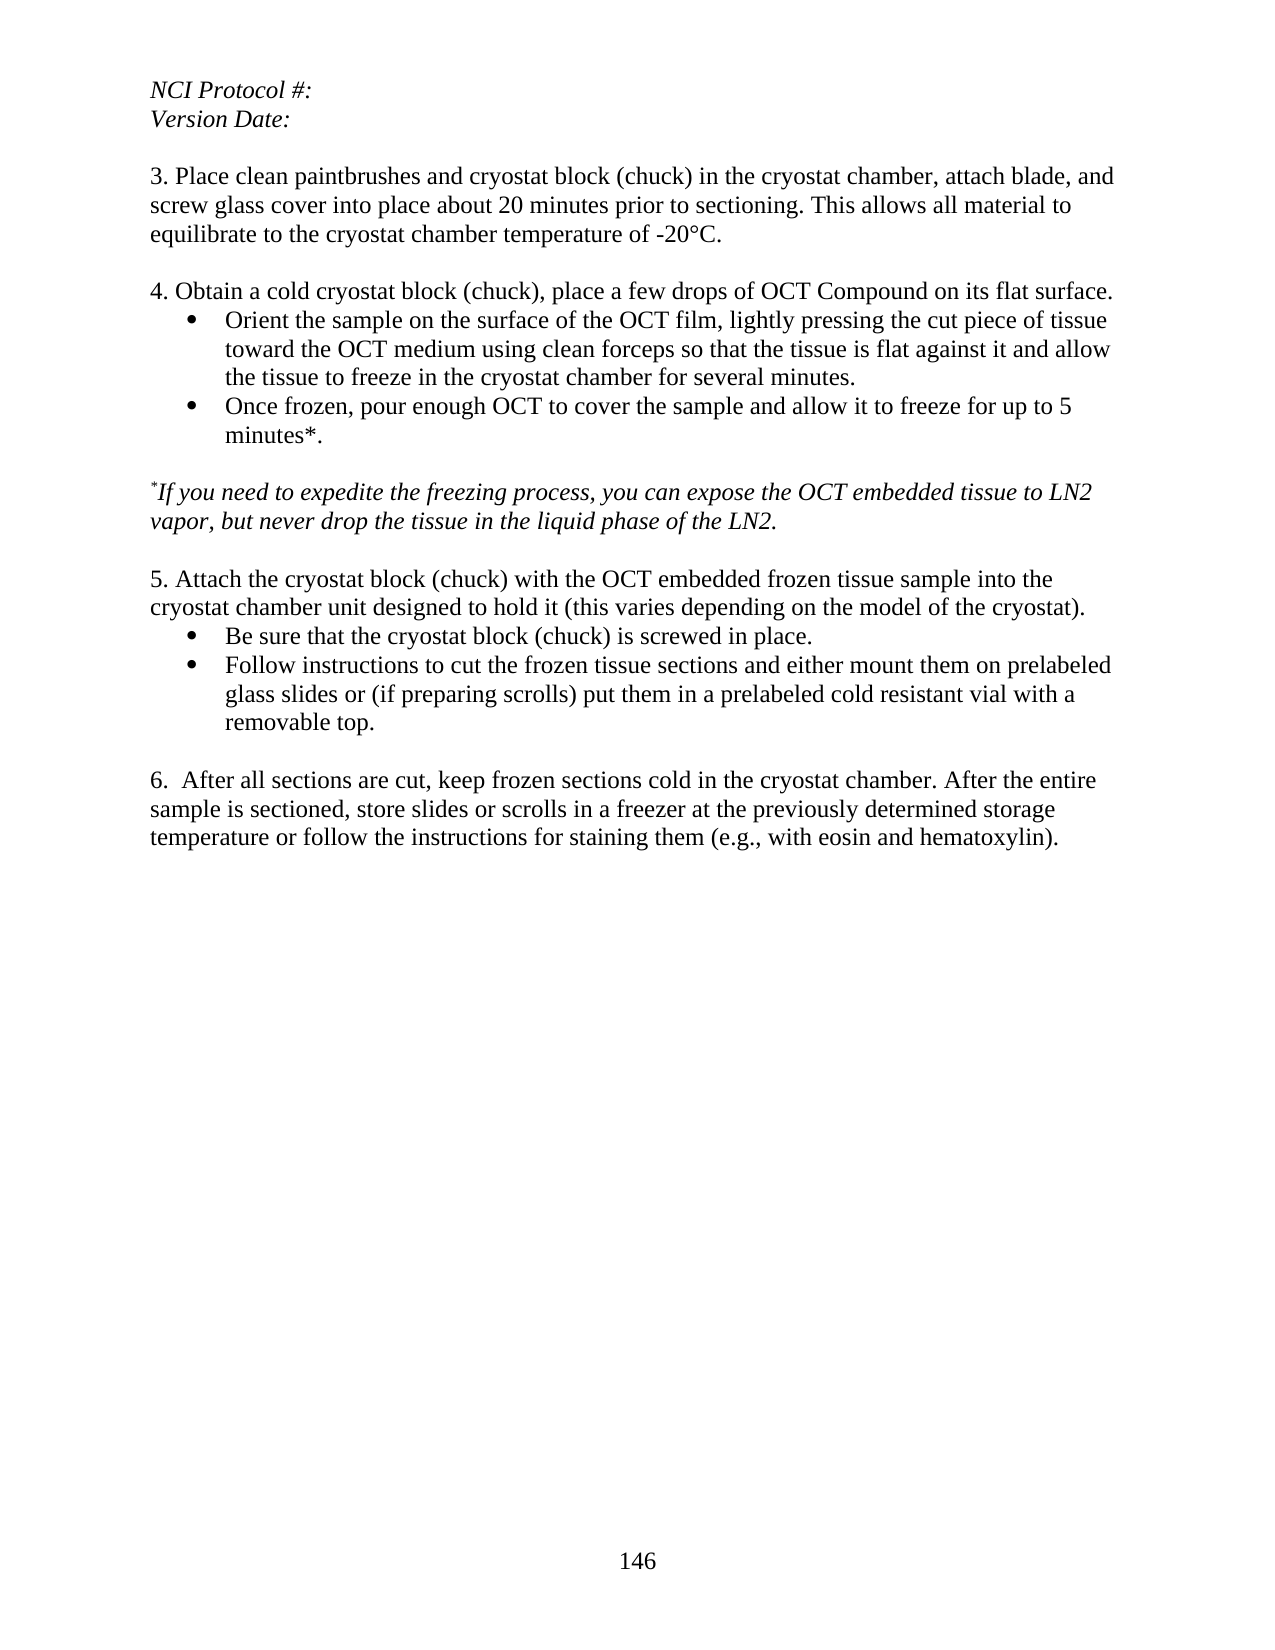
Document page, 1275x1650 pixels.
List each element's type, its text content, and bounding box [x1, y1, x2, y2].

text 5. Attach the cryostat block (chuck) with the OCT embedded frozen tissue sample into the cryostat chamber unit designed to hold it (this varies depending on the model of the cryostat). [150, 564, 1125, 621]
text *If you need to expedite the freezing process, you can expose the OCT embedded tissue to LN2 vapor, but never drop the tissue in the liquid phase of the LN2. [150, 477, 1125, 535]
list Once frozen, pour enough OCT to cover the sample and allow it to freeze for up to 5 minutes*. [187, 391, 1125, 449]
text 3. Place clean paintbrushes and cryostat block (chuck) in the cryostat chamber, attach blade, and screw glass cover into place about 20 minutes prior to sectioning. This allows all material to equilibrate to the cryostat chamber temperature of -20°C. [150, 161, 1125, 247]
list Be sure that the cryostat block (chuck) is screwed in place. [187, 621, 1125, 650]
list Follow instructions to cut the frozen tissue sections and either mount them on prelabeled glass slides or (if preparing scrolls) put them in a prelabeled cold resistant vial with a removable top. [187, 650, 1125, 736]
text 4. Obtain a cold cryostat block (chuck), place a few drops of OCT Compound on its flat surface. [150, 276, 1125, 305]
text 6. After all sections are cut, keep frozen sections cold in the cryostat chamber. After the entire sample is sectioned, store slides or scrolls in a freezer at the previously determined storage temperature or follow the instructions for staining them (e.g., with eosin and hematoxylin). [150, 765, 1125, 851]
list Orient the sample on the surface of the OCT film, lightly pressing the cut piece of tissue toward the OCT medium using clean forceps so that the tissue is flat against it and allow the tissue to freeze in the cryostat chamber for several minutes. [187, 305, 1125, 391]
